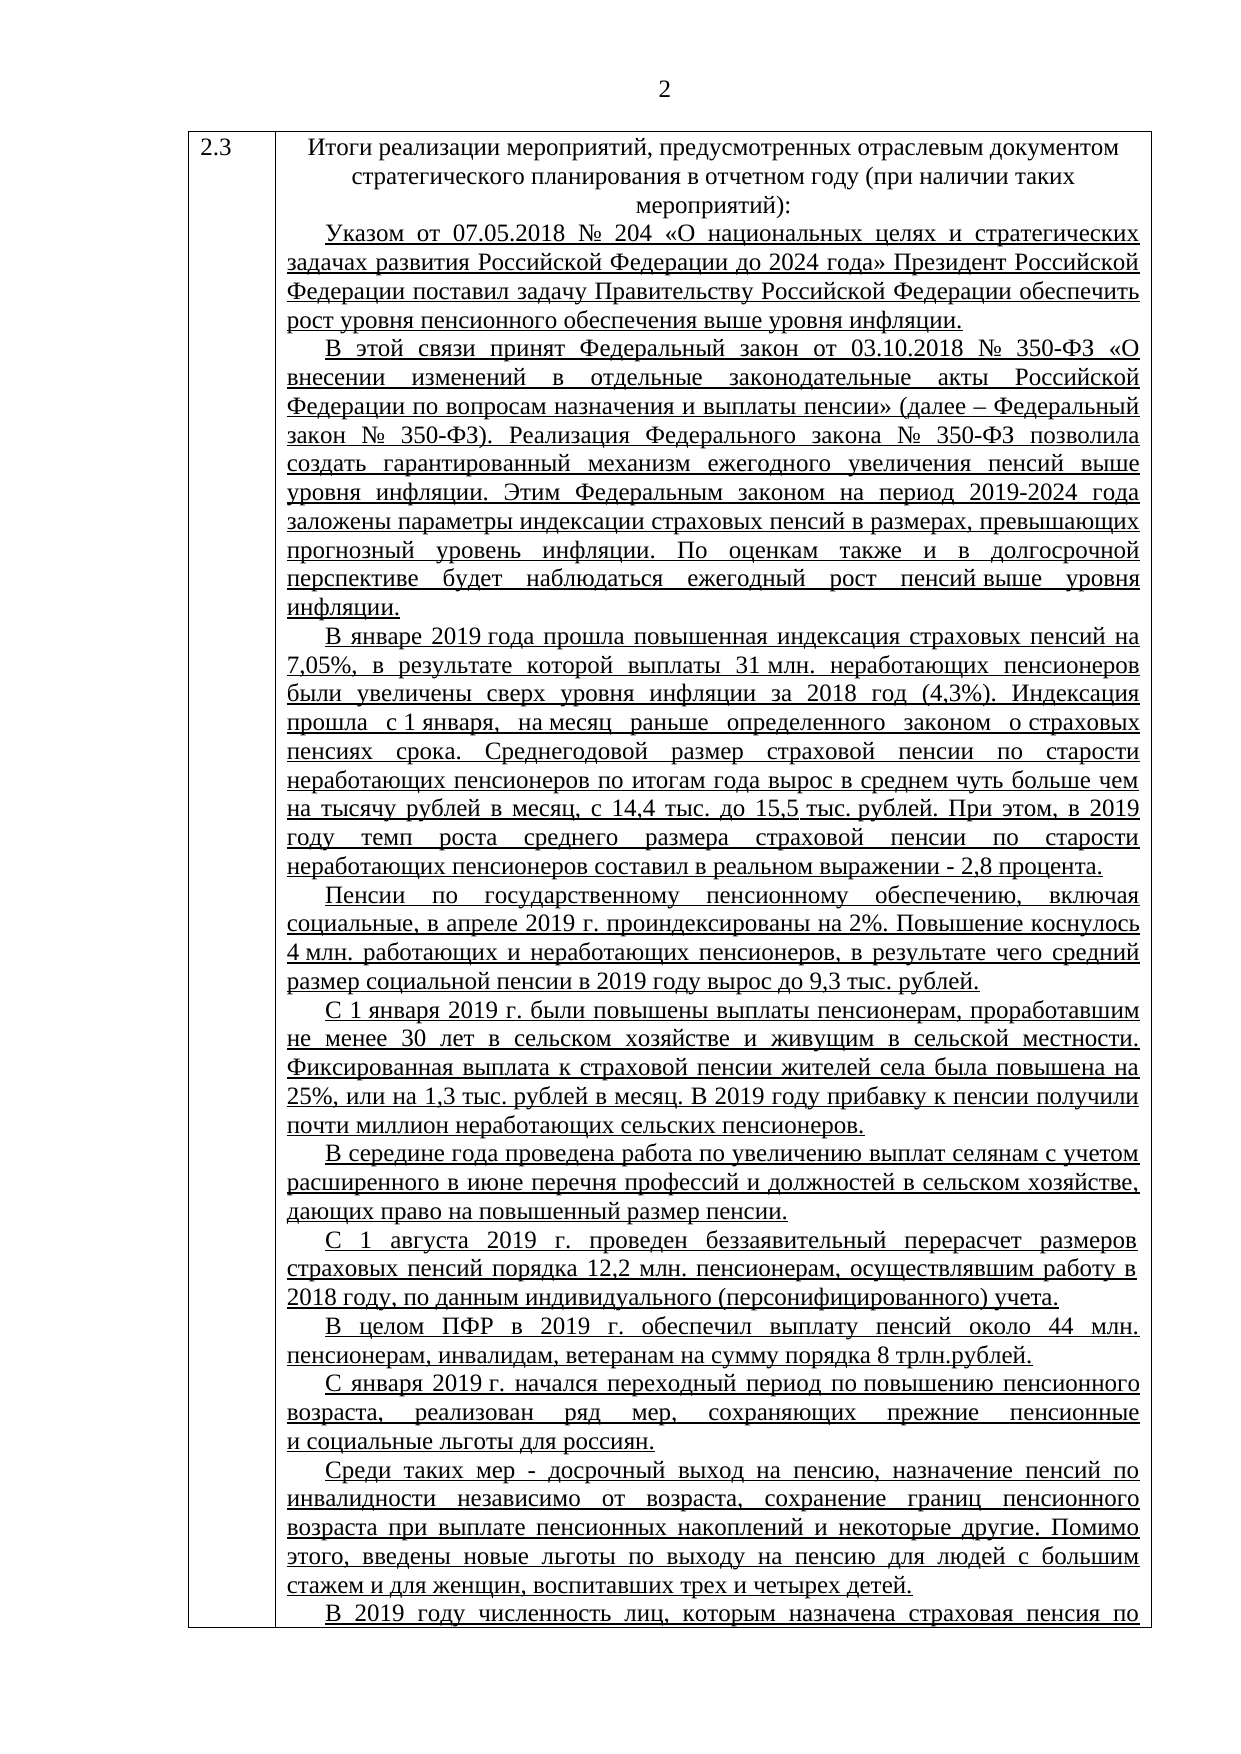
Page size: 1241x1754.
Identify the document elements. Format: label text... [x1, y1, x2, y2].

table_header 2.3 [189, 132, 275, 1627]
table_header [276, 132, 1151, 1627]
